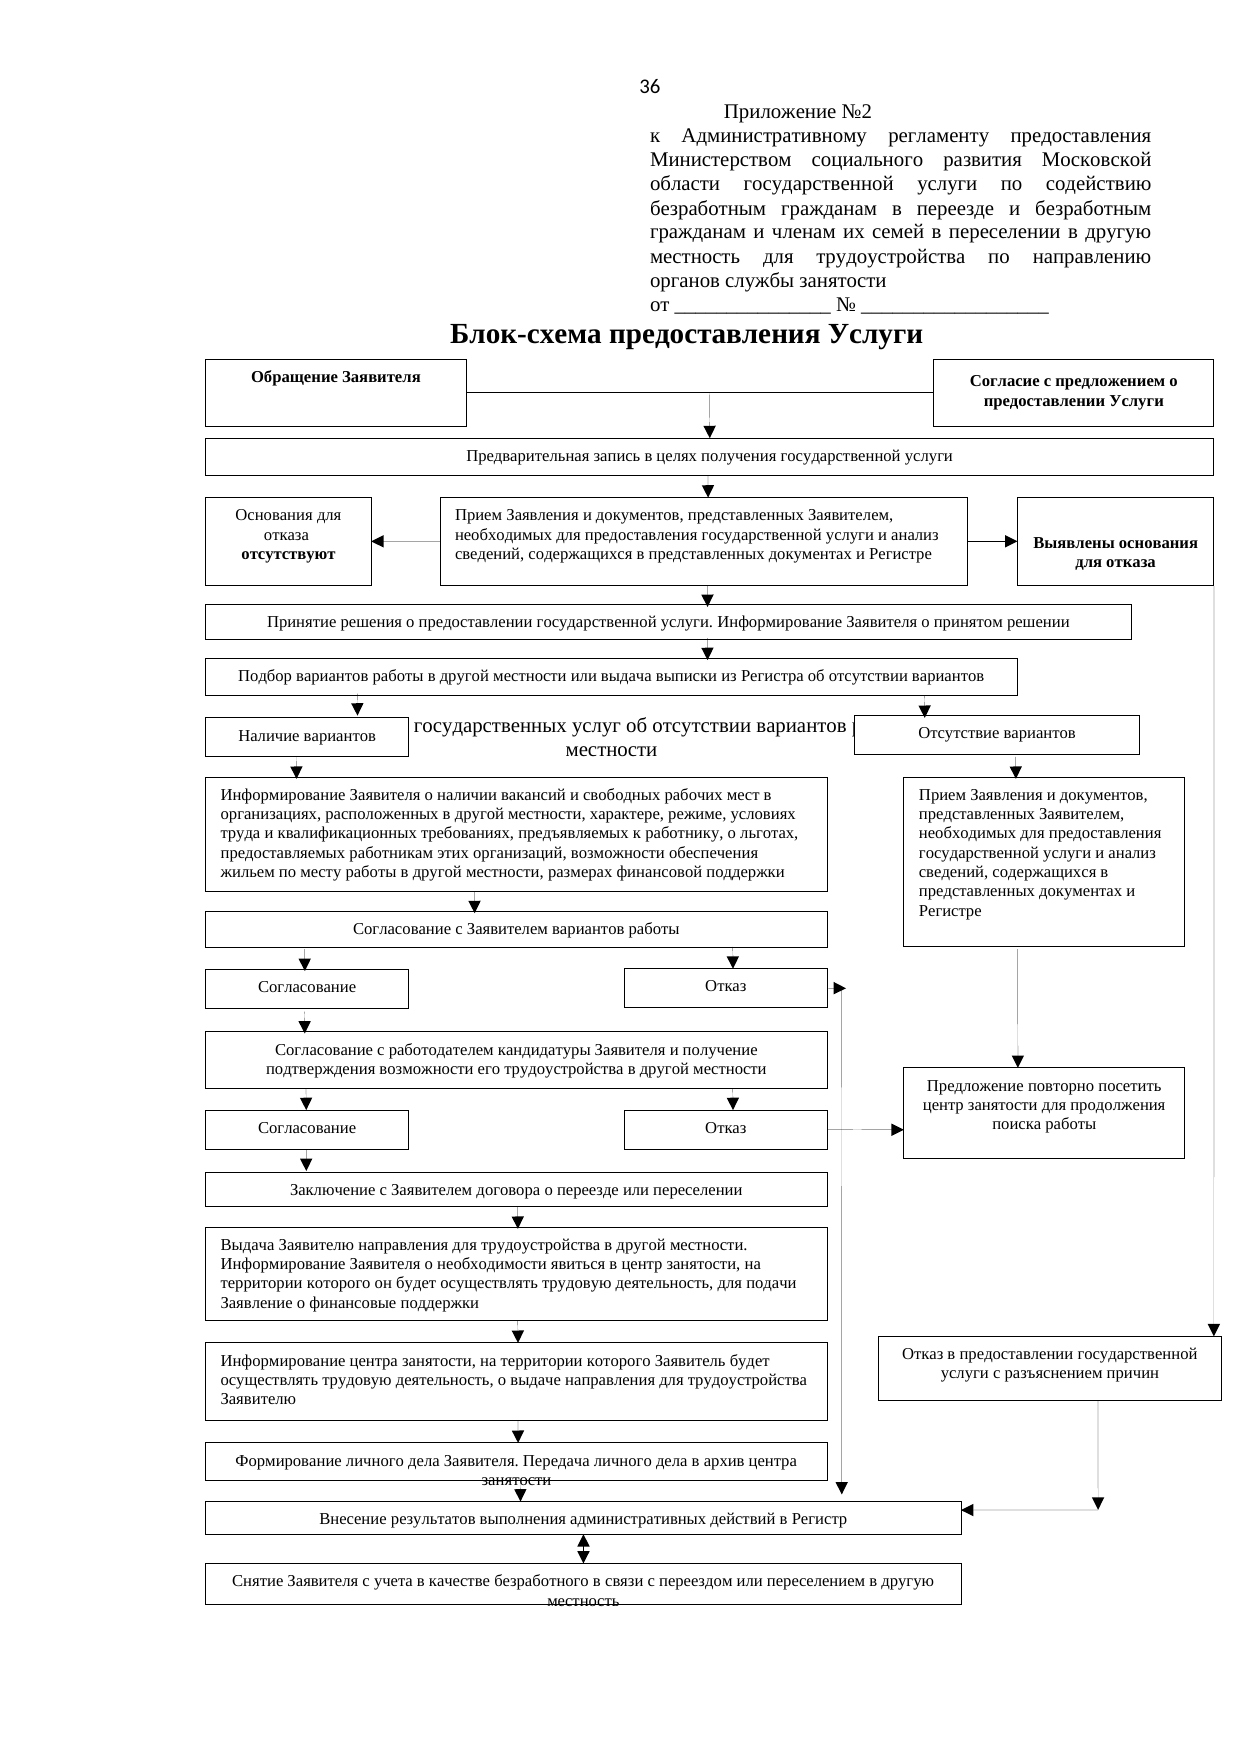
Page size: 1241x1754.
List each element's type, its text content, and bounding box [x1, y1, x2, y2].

text от _______________ № __________________ [650, 292, 1152, 316]
text к Административному регламенту предоставления Министерством социального развития Московской области государственной услуги по содействию безработным гражданам в переезде и безработным гражданам и членам их семей в переселении в другую местность для трудоустройства по направлению органов службы занятости [650, 123, 1152, 292]
text Приложение №2 [650, 99, 1152, 123]
text Блок-схема предоставления Услуги [148, 316, 1152, 349]
